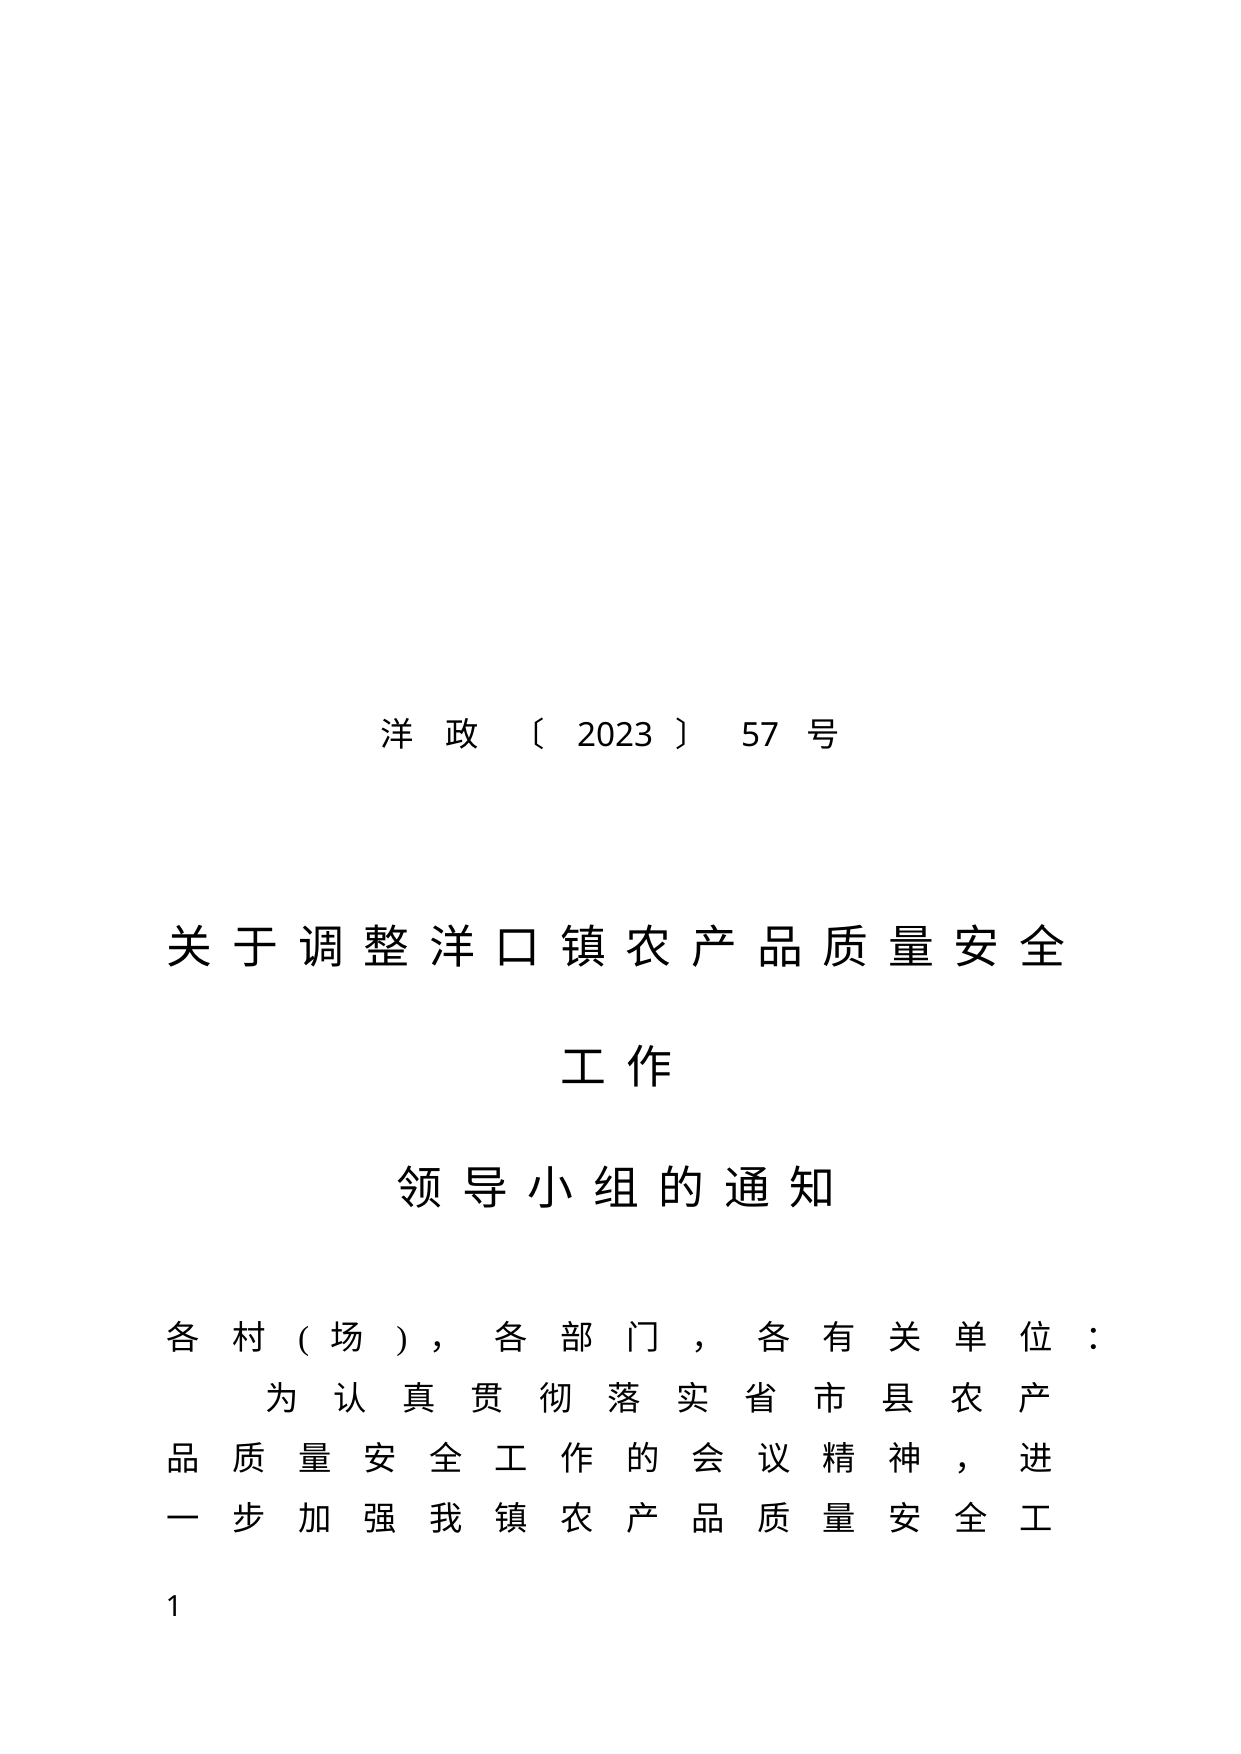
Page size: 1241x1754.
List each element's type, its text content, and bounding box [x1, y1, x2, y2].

text 各村(场)，各部门，各有关单位： [167, 1305, 1085, 1365]
text 领导小组的通知 [167, 1124, 1085, 1245]
text 关于调整洋口镇农产品质量安全工作 [167, 883, 1085, 1124]
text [167, 1365, 1085, 1546]
text 洋政〔2023〕57号 [167, 702, 1085, 762]
